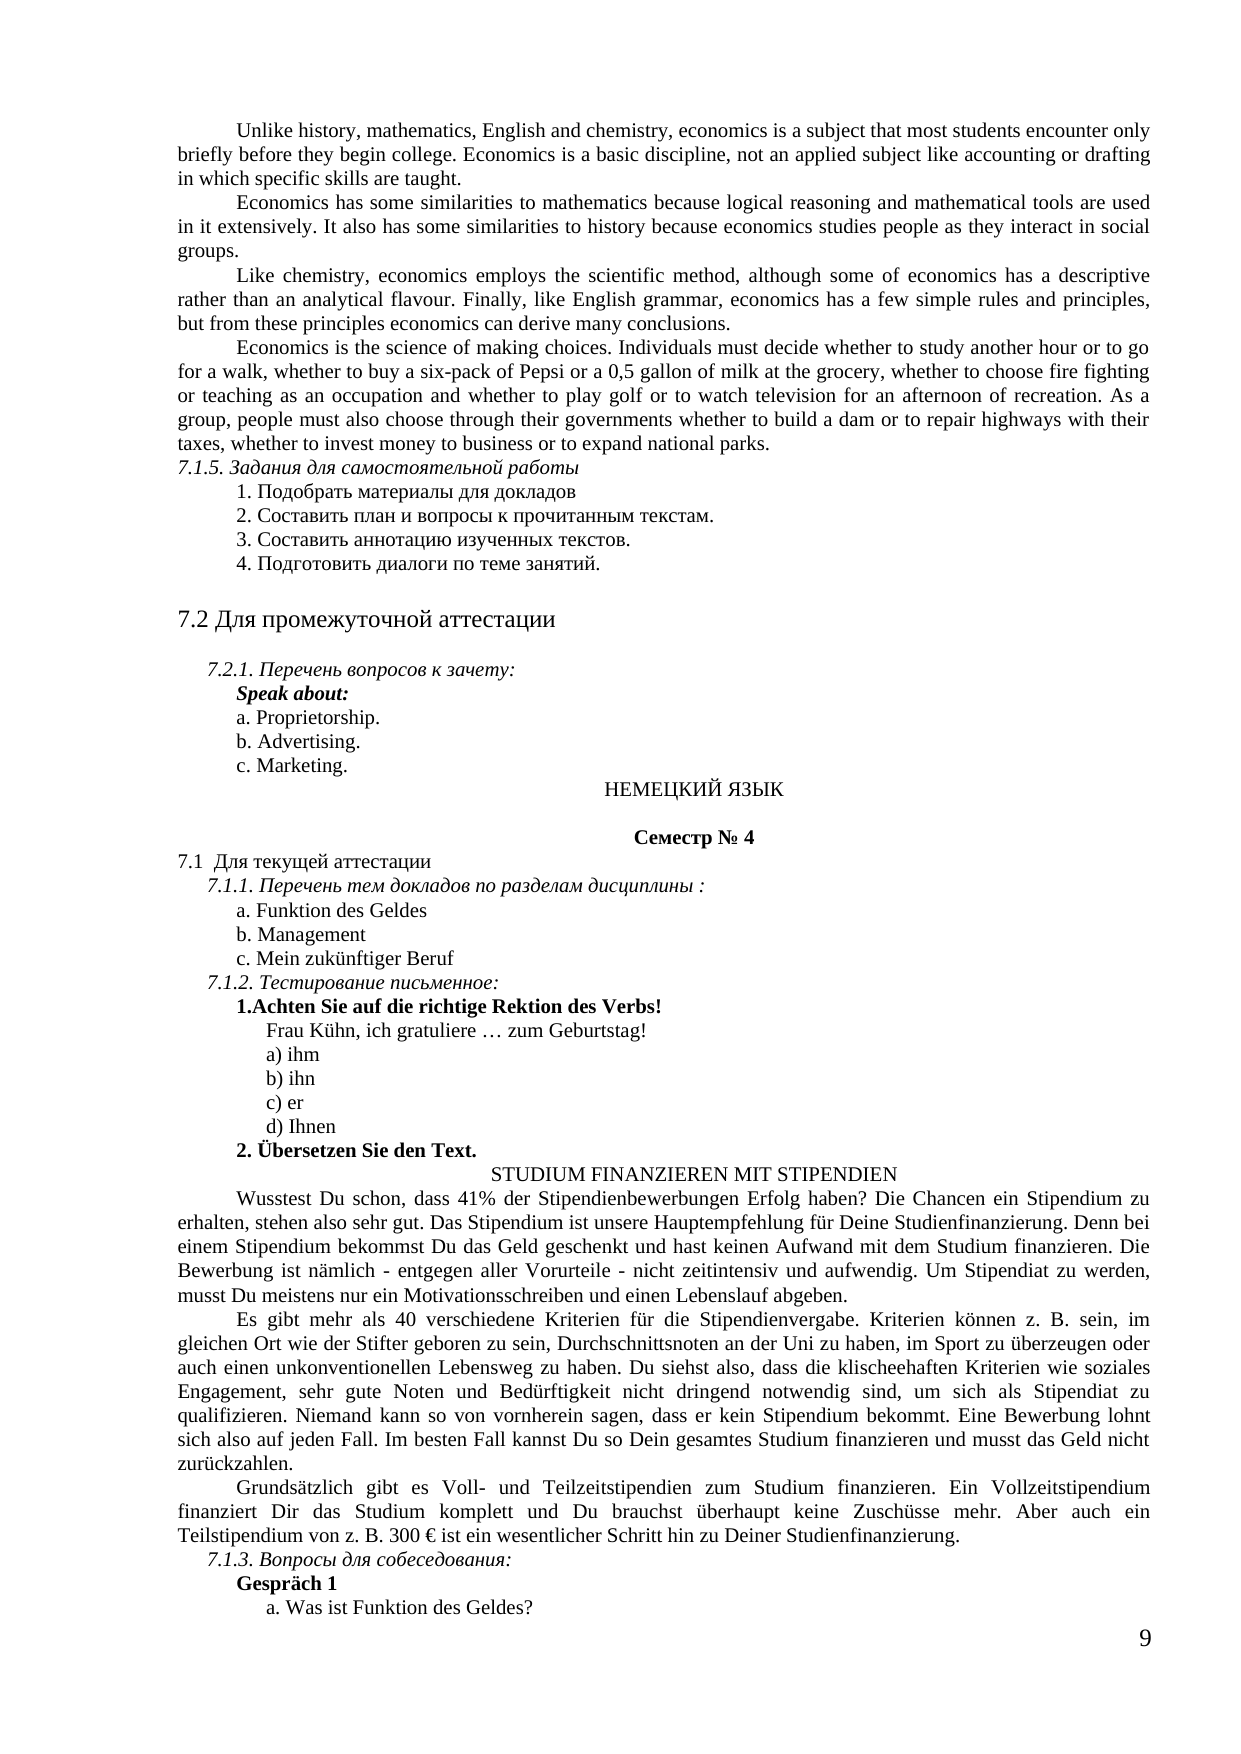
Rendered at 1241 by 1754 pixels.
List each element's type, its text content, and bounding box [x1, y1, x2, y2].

text Es gibt mehr als 40 verschiedene Kriterien für die Stipendienvergabe. Kriterien können z. B. sein, im gleichen Ort wie der Stifter geboren zu sein, Durchschnittsnoten an der Uni zu haben, im Sport zu überzeugen oder auch einen unkonventionellen Lebensweg zu haben. Du siehst also, dass die klischeehaften Kriterien wie soziales Engagement, sehr gute Noten und Bedürftigkeit nicht dringend notwendig sind, um sich als Stipendiat zu qualifizieren. Niemand kann so von vornherein sagen, dass er kein Stipendium bekommt. Eine Bewerbung lohnt sich also auf jeden Fall. Im besten Fall kannst Du so Dein gesamtes Studium finanzieren und musst das Geld nicht zurückzahlen. [177, 1307, 1152, 1475]
text b) ihn [266, 1066, 1152, 1090]
text Grundsätzlich gibt es Voll- und Teilzeitstipendien zum Studium finanzieren. Ein Vollzeitstipendium finanziert Dir das Studium komplett und Du brauchst überhaupt keine Zuschüsse mehr. Aber auch ein Teilstipendium von z. B. 300 € ist ein wesentlicher Schritt hin zu Deiner Studienfinanzierung. [177, 1475, 1152, 1547]
text 7.1.2. Тестирование письменное: [207, 970, 1152, 994]
text 7.1.1. Перечень тем докладов по разделам дисциплины : [207, 873, 1152, 897]
text Like chemistry, economics employs the scientific method, although some of economics has a descriptive rather than an analytical flavour. Finally, like English grammar, economics has a few simple rules and principles, but from these principles economics can derive many conclusions. [177, 262, 1152, 335]
list a. Proprietorship. [177, 705, 1152, 729]
text Unlike history, mathematics, English and chemistry, economics is a subject that most students encounter only briefly before they begin college. Economics is a basic discipline, not an applied subject like accounting or drafting in which specific skills are taught. [177, 118, 1152, 190]
text 7.1.3. Вопросы для собеседования: [207, 1547, 1152, 1571]
text d) Ihnen [266, 1114, 1152, 1138]
text STUDIUM FINANZIEREN MIT STIPENDIEN [236, 1162, 1152, 1186]
text Семестр № 4 [236, 825, 1152, 849]
text 1.Achten Sie auf die richtige Rektion des Verbs! [236, 994, 1152, 1018]
text 2. Übersetzen Sie den Text. [236, 1138, 1152, 1162]
text Economics has some similarities to mathematics because logical reasoning and mathematical tools are used in it extensively. It also has some similarities to history because economics studies people as they interact in social groups. [177, 190, 1152, 262]
list c. Marketing. [177, 753, 1152, 777]
text b. Management [236, 922, 1152, 946]
list b. Advertising. [177, 729, 1152, 753]
text Gespräch 1 [236, 1571, 1152, 1595]
text Wusstest Du schon, dass 41% der Stipendienbewerbungen Erfolg haben? Die Chancen ein Stipendium zu erhalten, stehen also sehr gut. Das Stipendium ist unsere Hauptempfehlung für Deine Studienfinanzierung. Denn bei einem Stipendium bekommst Du das Geld geschenkt und hast keinen Aufwand mit dem Studium finanzieren. Die Bewerbung ist nämlich - entgegen aller Vorurteile - nicht zeitintensiv und aufwendig. Um Stipendiat zu werden, musst Du meistens nur ein Motivationsschreiben und einen Lebenslauf abgeben. [177, 1186, 1152, 1307]
list НЕМЕЦКИЙ ЯЗЫК [177, 777, 1152, 801]
text 7.1.5. Задания для самостоятельной работы [177, 455, 1152, 479]
text Frau Kühn, ich gratuliere … zum Geburtstag! [266, 1018, 1152, 1042]
text c. Mein zukünftiger Beruf [236, 946, 1152, 970]
text 7.2 Для промежуточной аттестации [177, 604, 1152, 633]
text a. Was ist Funktion des Geldes? [266, 1595, 1152, 1619]
list 1. Подобрать материалы для докладов [177, 479, 1152, 503]
text a. Funktion des Geldes [236, 897, 1152, 922]
list 2. Составить план и вопросы к прочитанным текстам. [177, 503, 1152, 527]
text a) ihm [266, 1042, 1152, 1066]
list 4. Подготовить диалоги по теме занятий. [177, 551, 1152, 575]
list Speak about: [177, 681, 1152, 705]
text 7.1 Для текущей аттестации [177, 849, 1152, 873]
text c) er [266, 1090, 1152, 1114]
list 7.2.1. Перечень вопросов к зачету: [177, 657, 1152, 681]
text Economics is the science of making choices. Individuals must decide whether to study another hour or to go for a walk, whether to buy a six-pack of Pepsi or a 0,5 gallon of milk at the grocery, whether to choose fire fighting or teaching as an occupation and whether to play golf or to watch television for an afternoon of recreation. As a group, people must also choose through their governments whether to build a dam or to repair highways with their taxes, whether to invest money to business or to expand national parks. [177, 335, 1152, 455]
list 3. Составить аннотацию изученных текстов. [177, 527, 1152, 551]
